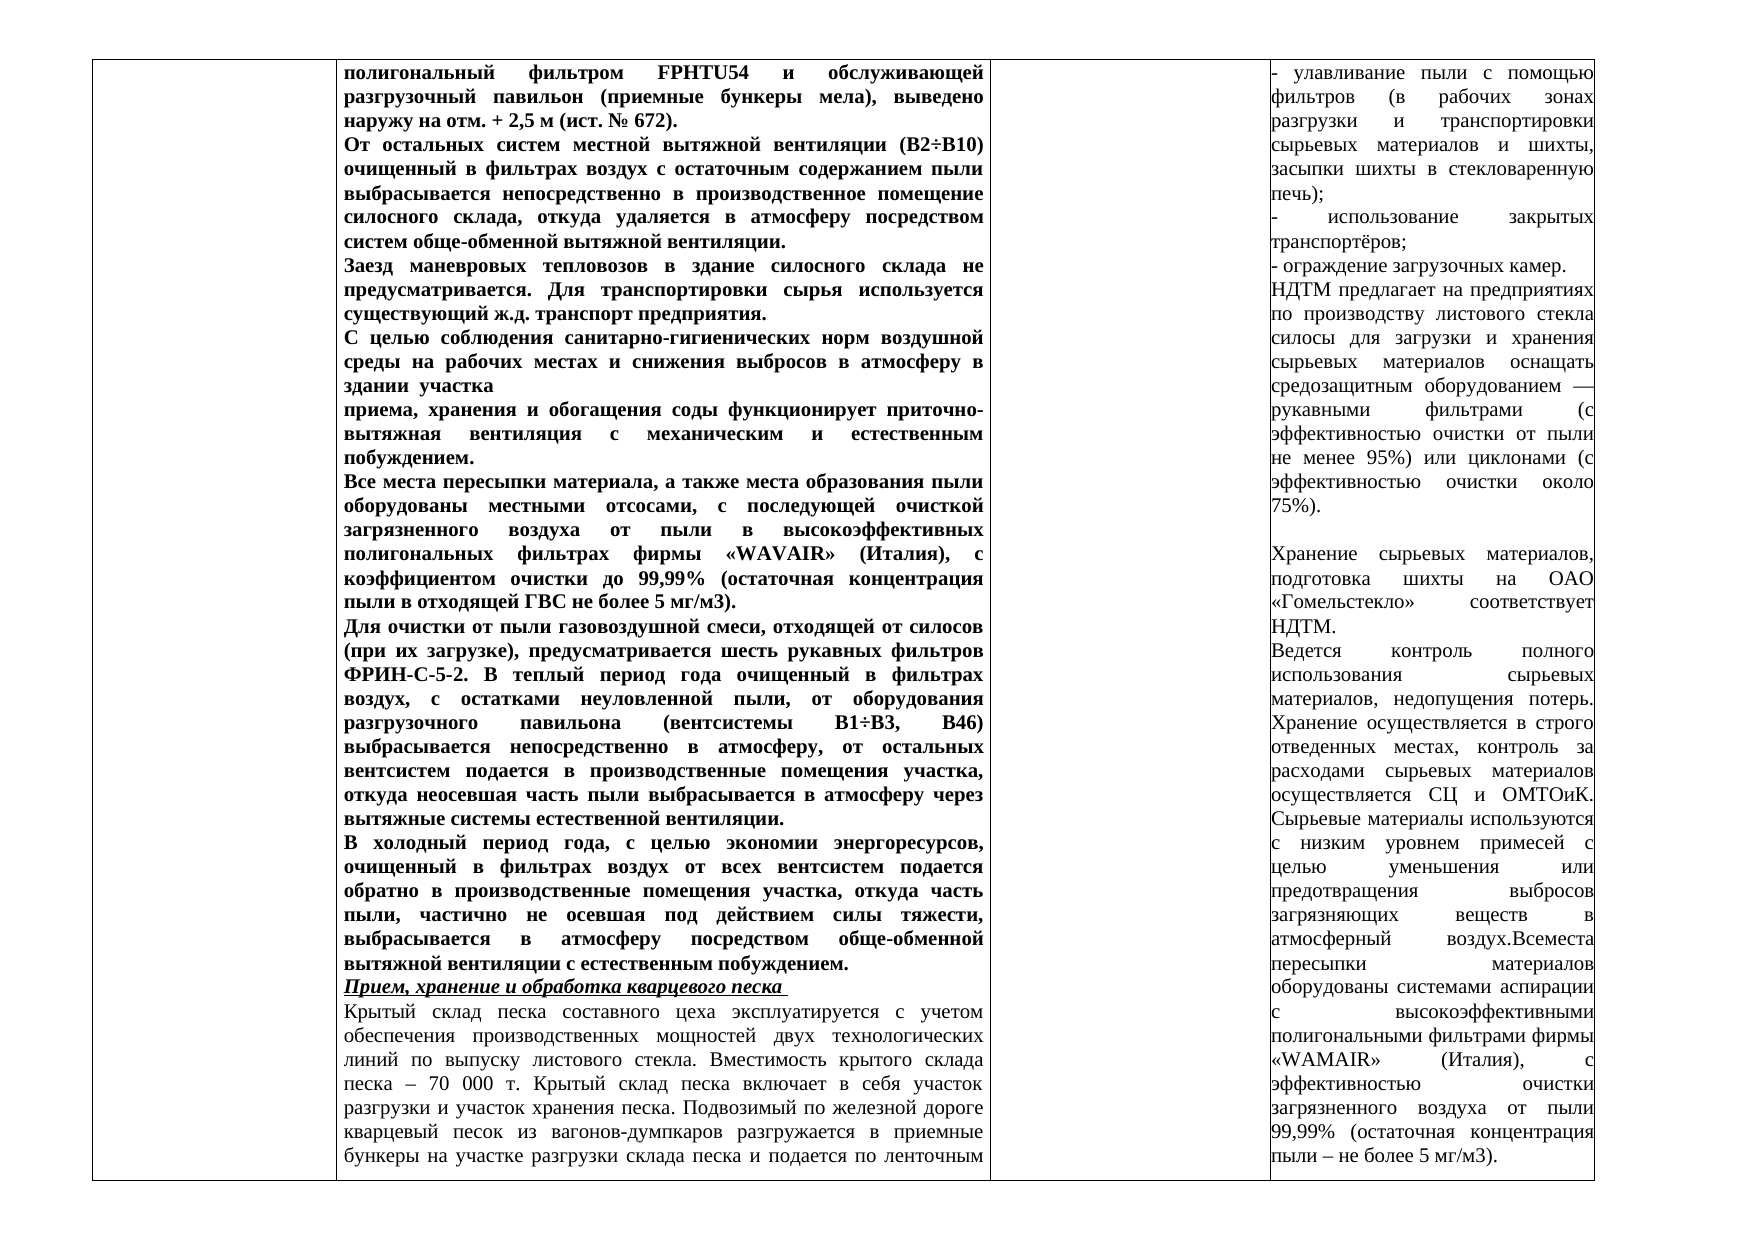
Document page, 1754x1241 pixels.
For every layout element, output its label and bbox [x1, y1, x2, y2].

table_cell [1271, 60, 1594, 1180]
table_cell [337, 60, 990, 1180]
table_cell [991, 60, 1270, 1180]
table_cell [93, 60, 336, 1180]
